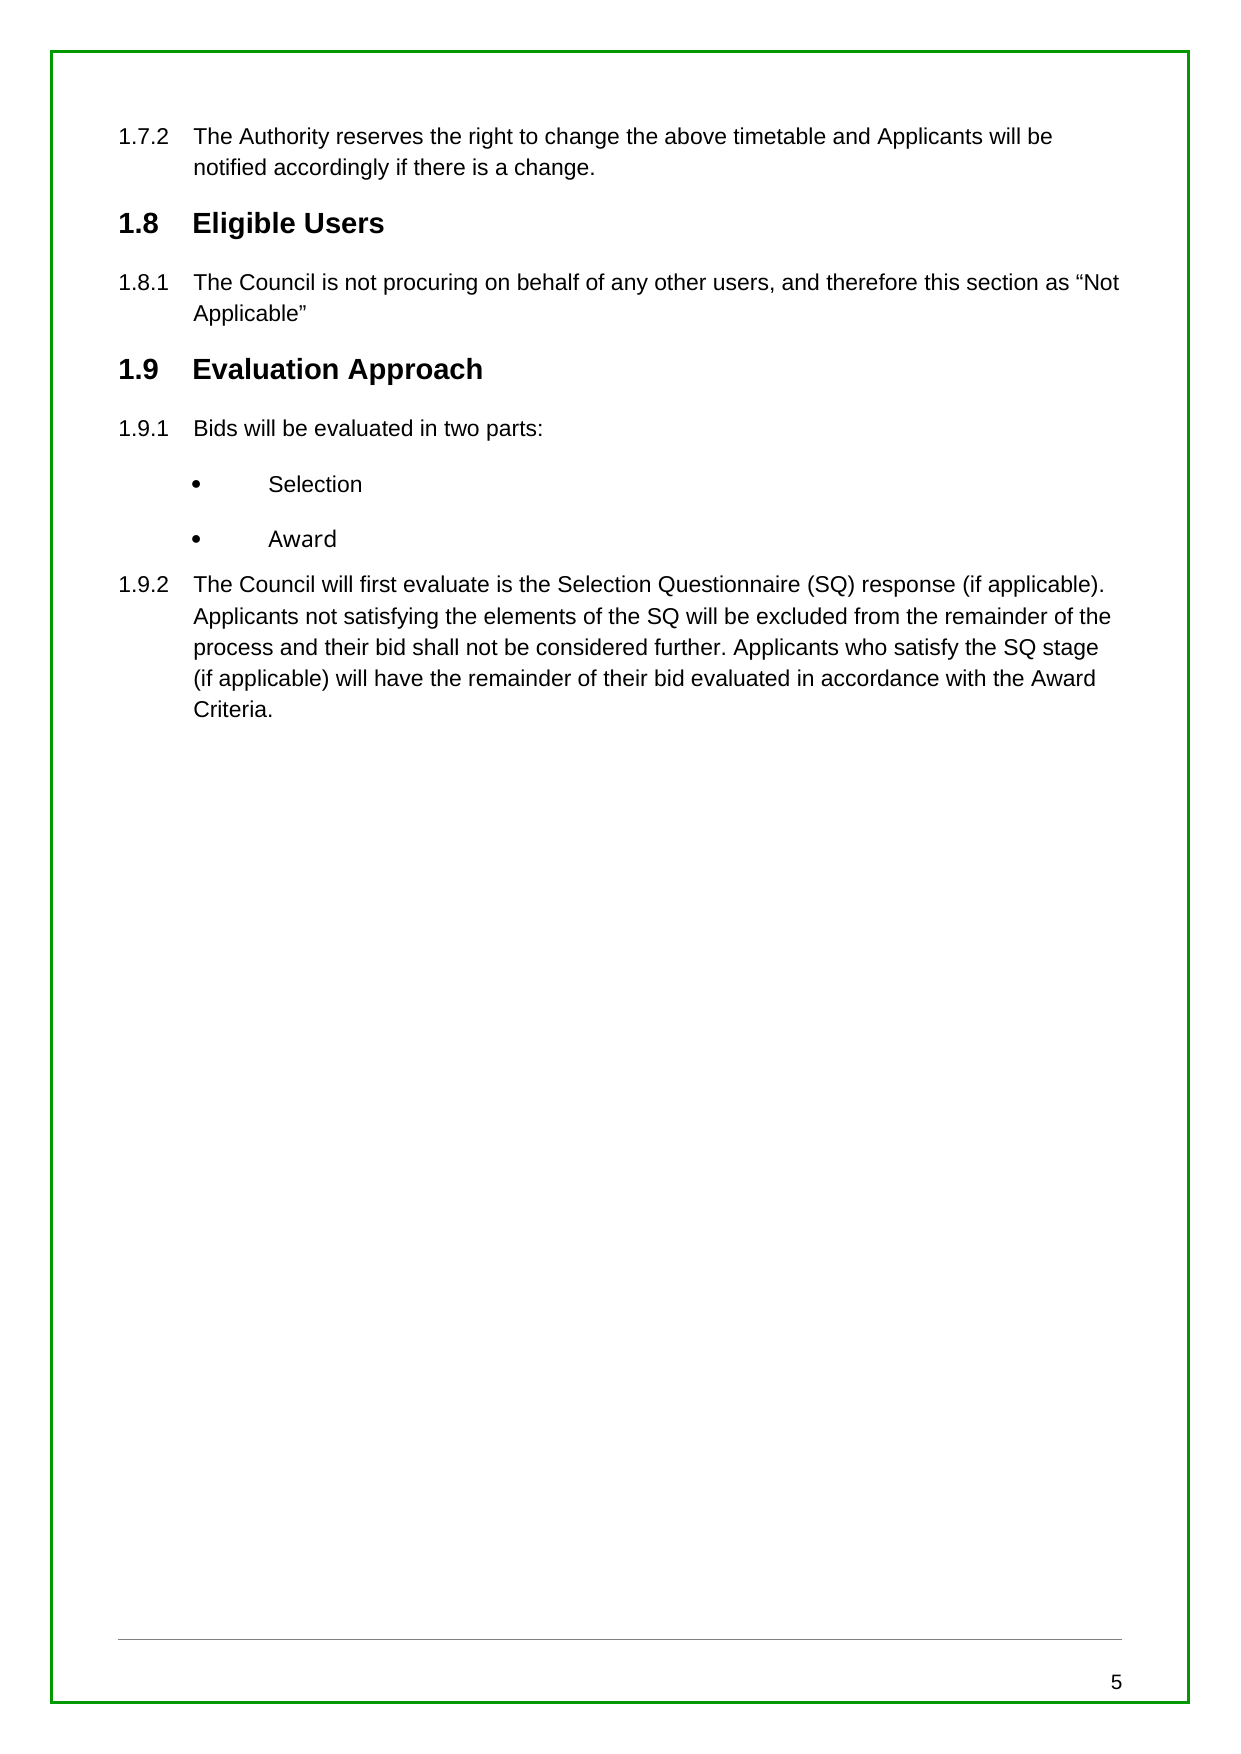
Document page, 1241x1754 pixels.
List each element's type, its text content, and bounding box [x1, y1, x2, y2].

list The Council will first evaluate is the Selection Questionnaire (SQ) response (if applicable). Applicants not satisfying the elements of the SQ will be excluded from the remainder of the process and their bid shall not be considered further. Applicants who satisfy the SQ stage (if applicable) will have the remainder of their bid evaluated in accordance with the Award Criteria. [118, 566, 1122, 723]
list Bids will be evaluated in two parts: [118, 410, 1122, 441]
subtitle Eligible Users [118, 206, 1122, 239]
list Award [192, 523, 1092, 554]
list Selection [192, 466, 1122, 498]
list The Council is not procuring on behalf of any other users, and therefore this section as “Not Applicable” [118, 264, 1122, 327]
subtitle Evaluation Approach [118, 352, 1122, 385]
list The Authority reserves the right to change the above timetable and Applicants will be notified accordingly if there is a change. [118, 118, 1122, 181]
